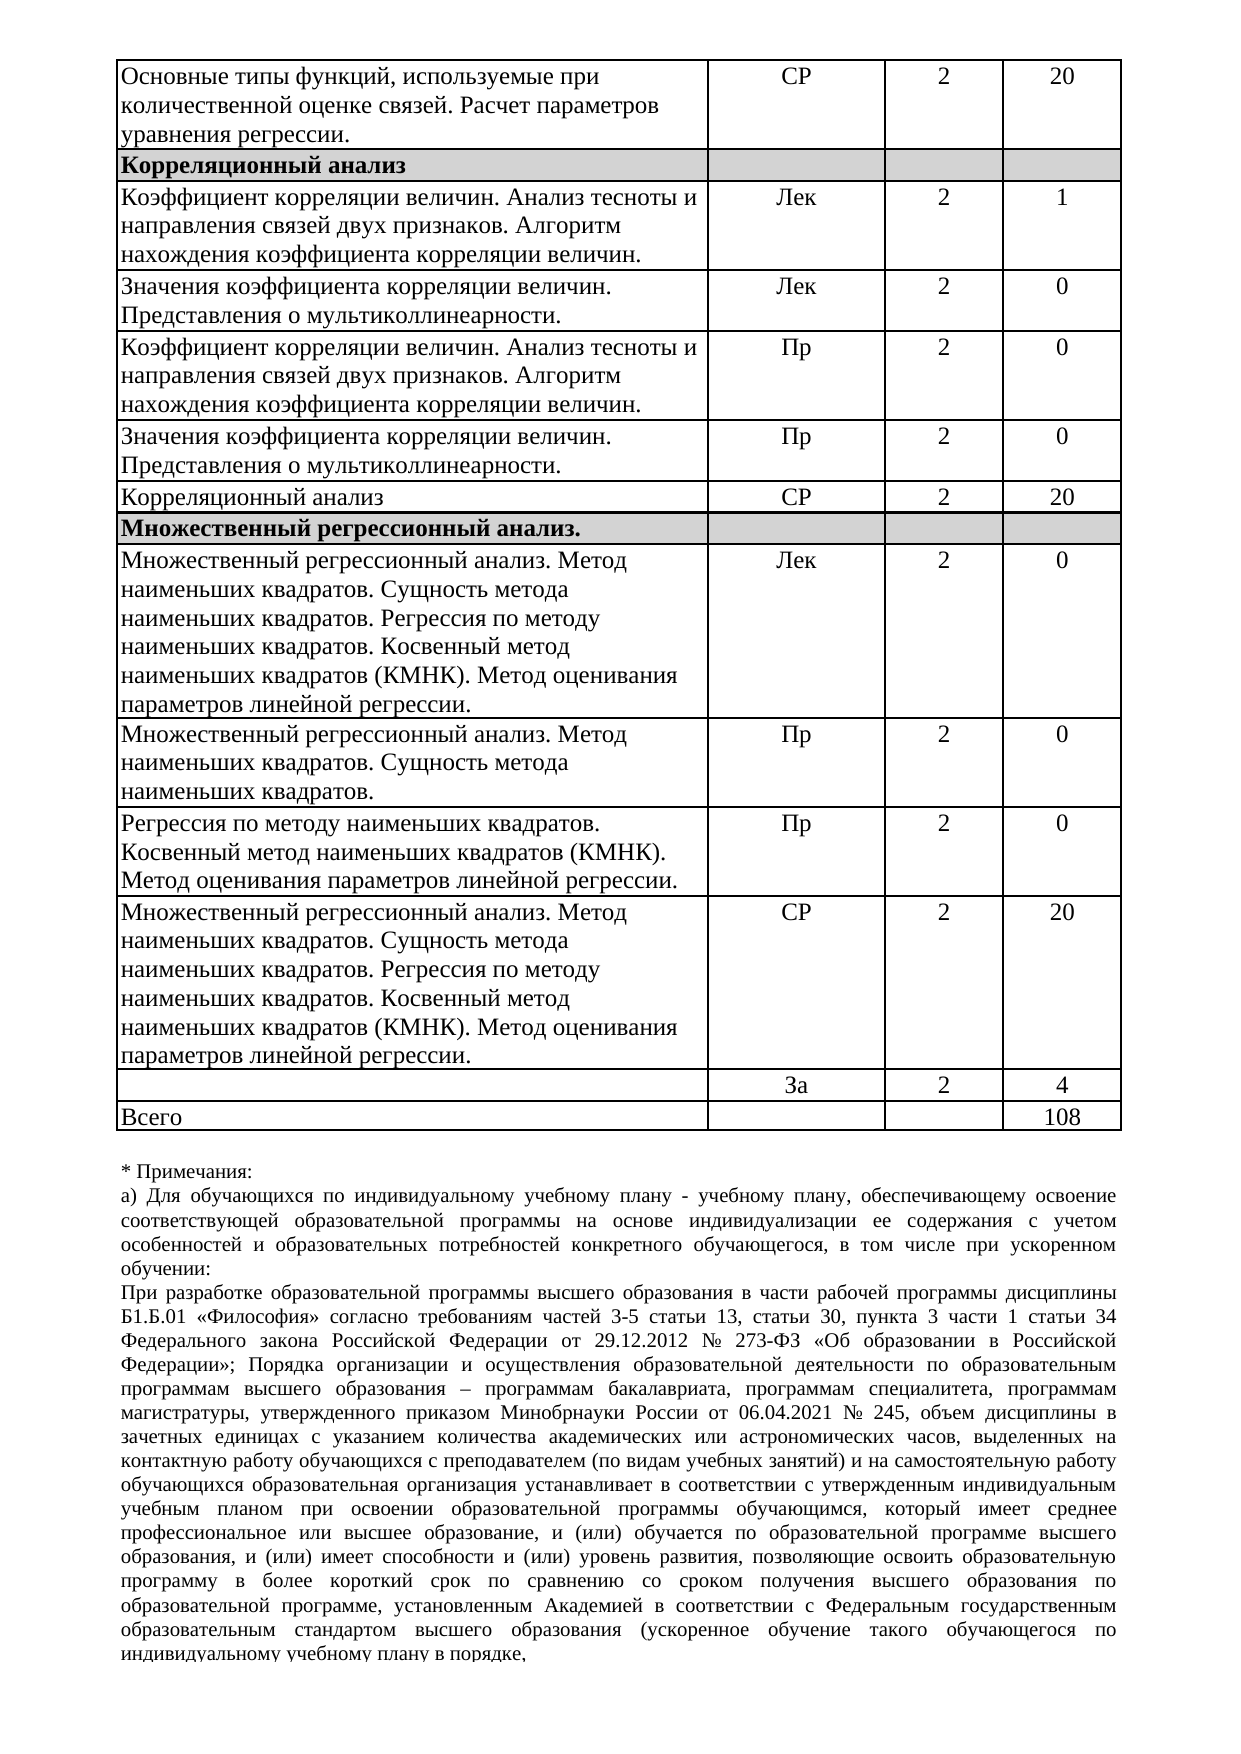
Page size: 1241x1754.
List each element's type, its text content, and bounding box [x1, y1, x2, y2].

table_cell 2 [886, 332, 1002, 419]
table_cell За [709, 1070, 884, 1100]
table_cell 0 [1004, 808, 1120, 895]
table_cell СР [709, 897, 884, 1068]
table_cell Множественный регрессионный анализ. Метод наименьших квадратов. Сущность метода наименьших квадратов. Регрессия по методу наименьших квадратов. Косвенный метод наименьших квадратов (КМНК). Метод оценивания параметров линейной регрессии. [118, 545, 707, 717]
table_cell 2 [886, 545, 1002, 717]
table_cell СР [709, 482, 884, 511]
table_cell [886, 514, 1002, 543]
table_cell 4 [1004, 1070, 1120, 1100]
table_cell 108 [1004, 1102, 1120, 1129]
table_cell Лек [709, 545, 884, 717]
table_cell Коэффициент корреляции величин. Анализ тесноты и направления связей двух признаков. Алгоритм нахождения коэффициента корреляции величин. [118, 332, 707, 419]
table_cell Корреляционный анализ [118, 482, 707, 511]
table_cell Пр [709, 332, 884, 419]
table_cell 20 [1004, 897, 1120, 1068]
table_cell 0 [1004, 421, 1120, 480]
table_cell 0 [1004, 719, 1120, 806]
table_cell 2 [886, 482, 1002, 511]
table_cell 0 [1004, 332, 1120, 419]
table_header 2 [886, 61, 1002, 148]
table_cell Регрессия по методу наименьших квадратов. Косвенный метод наименьших квадратов (КМНК). Метод оценивания параметров линейной регрессии. [118, 808, 707, 895]
table_cell Множественный регрессионный анализ. [118, 514, 707, 543]
table_cell Всего [118, 1102, 707, 1129]
table_cell 0 [1004, 271, 1120, 330]
table_cell [1004, 514, 1120, 543]
table_cell Значения коэффициента корреляции величин. Представления о мультиколлинеарности. [118, 271, 707, 330]
table_header Основные типы функций, используемые при количественной оценке связей. Расчет параметров уравнения регрессии. [118, 61, 707, 148]
table_cell Множественный регрессионный анализ. Метод наименьших квадратов. Сущность метода наименьших квадратов. Регрессия по методу наименьших квадратов. Косвенный метод наименьших квадратов (КМНК). Метод оценивания параметров линейной регрессии. [118, 897, 707, 1068]
table_cell [709, 150, 884, 180]
table_cell 2 [886, 808, 1002, 895]
table_cell 2 [886, 182, 1002, 269]
table_cell Множественный регрессионный анализ. Метод наименьших квадратов. Сущность метода наименьших квадратов. [118, 719, 707, 806]
table_cell Значения коэффициента корреляции величин. Представления о мультиколлинеарности. [118, 421, 707, 480]
table_cell [709, 514, 884, 543]
table_cell 2 [886, 421, 1002, 480]
table_cell 0 [1004, 545, 1120, 717]
table_cell 2 [886, 1070, 1002, 1100]
table_cell [709, 1102, 884, 1129]
table_cell 2 [886, 719, 1002, 806]
table_cell 1 [1004, 182, 1120, 269]
table_cell Пр [709, 421, 884, 480]
table_cell Пр [709, 808, 884, 895]
table_cell * Примечания: а) Для обучающихся по индивидуальному учебному плану - учебному плану, обеспечивающему освоение соответствующей образовательной программы на основе индивидуализации ее содержания с учетом особенностей и образовательных потребностей конкретного обучающегося, в том числе при ускоренном обучении: При разработке образовательной программы высшего образования в части рабочей программы дисциплины Б1.Б.01 «Философия» согласно требованиям частей 3-5 статьи 13, статьи 30, пункта 3 части 1 статьи 34 Федерального закона Российской Федерации от 29.12.2012 № 273-ФЗ «Об образовании в Российской Федерации»; Порядка организации и осуществления образовательной деятельности по образовательным программам высшего образования – программам бакалавриата, программам специалитета, программам магистратуры, утвержденного приказом Минобрнауки России от 06.04.2021 № 245, объем дисциплины в зачетных единицах с указанием количества академических или астрономических часов, выделенных на контактную работу обучающихся с преподавателем (по видам учебных занятий) и на самостоятельную работу обучающихся образовательная организация устанавливает в соответствии с утвержденным индивидуальным учебным планом при освоении образовательной программы обучающимся, который имеет среднее профессиональное или высшее образование, и (или) обучается по образовательной программе высшего образования, и (или) имеет способности и (или) уровень развития, позволяющие освоить образовательную программу в более короткий срок по сравнению со сроком получения высшего образования по образовательной программе, установленным Академией в соответствии с Федеральным государственным образовательным стандартом высшего образования (ускоренное обучение такого обучающегося по индивидуальному учебному плану в порядке, [117, 1131, 1121, 1662]
table_cell Корреляционный анализ [118, 150, 707, 180]
table_cell 2 [886, 271, 1002, 330]
table_cell [118, 1070, 707, 1100]
table_header СР [709, 61, 884, 148]
table_cell Лек [709, 182, 884, 269]
table_cell Пр [709, 719, 884, 806]
table_cell Лек [709, 271, 884, 330]
table_cell Коэффициент корреляции величин. Анализ тесноты и направления связей двух признаков. Алгоритм нахождения коэффициента корреляции величин. [118, 182, 707, 269]
table_cell 20 [1004, 482, 1120, 511]
table_cell [1004, 150, 1120, 180]
table_header 20 [1004, 61, 1120, 148]
table_cell [886, 150, 1002, 180]
table_cell 2 [886, 897, 1002, 1068]
table_cell [886, 1102, 1002, 1129]
